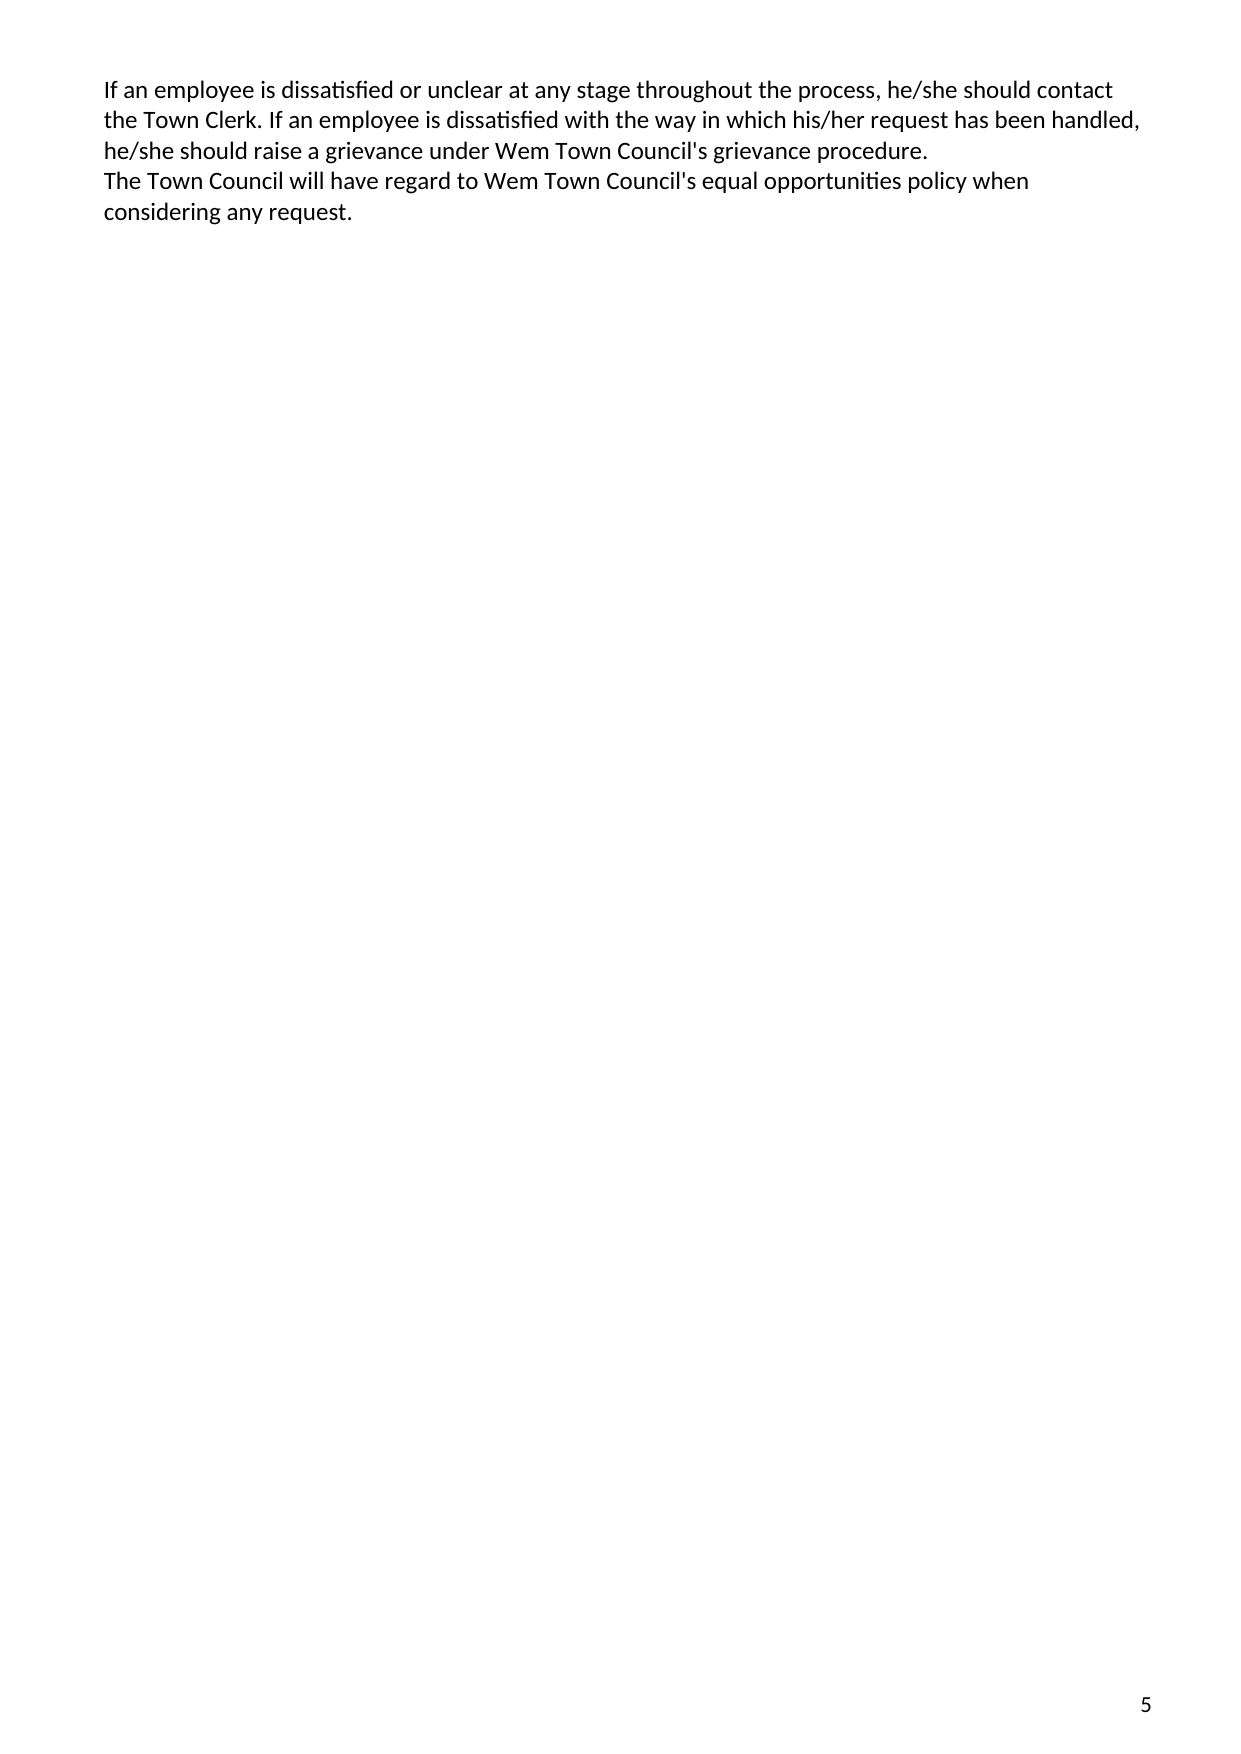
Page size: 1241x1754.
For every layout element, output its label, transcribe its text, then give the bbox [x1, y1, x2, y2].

text The Town Council will have regard to Wem Town Council's equal opportunities policy when considering any request. [103, 165, 1152, 226]
text If an employee is dissatisfied or unclear at any stage throughout the process, he/she should contact the Town Clerk. If an employee is dissatisfied with the way in which his/her request has been handled, he/she should raise a grievance under Wem Town Council's grievance procedure. [103, 74, 1152, 165]
